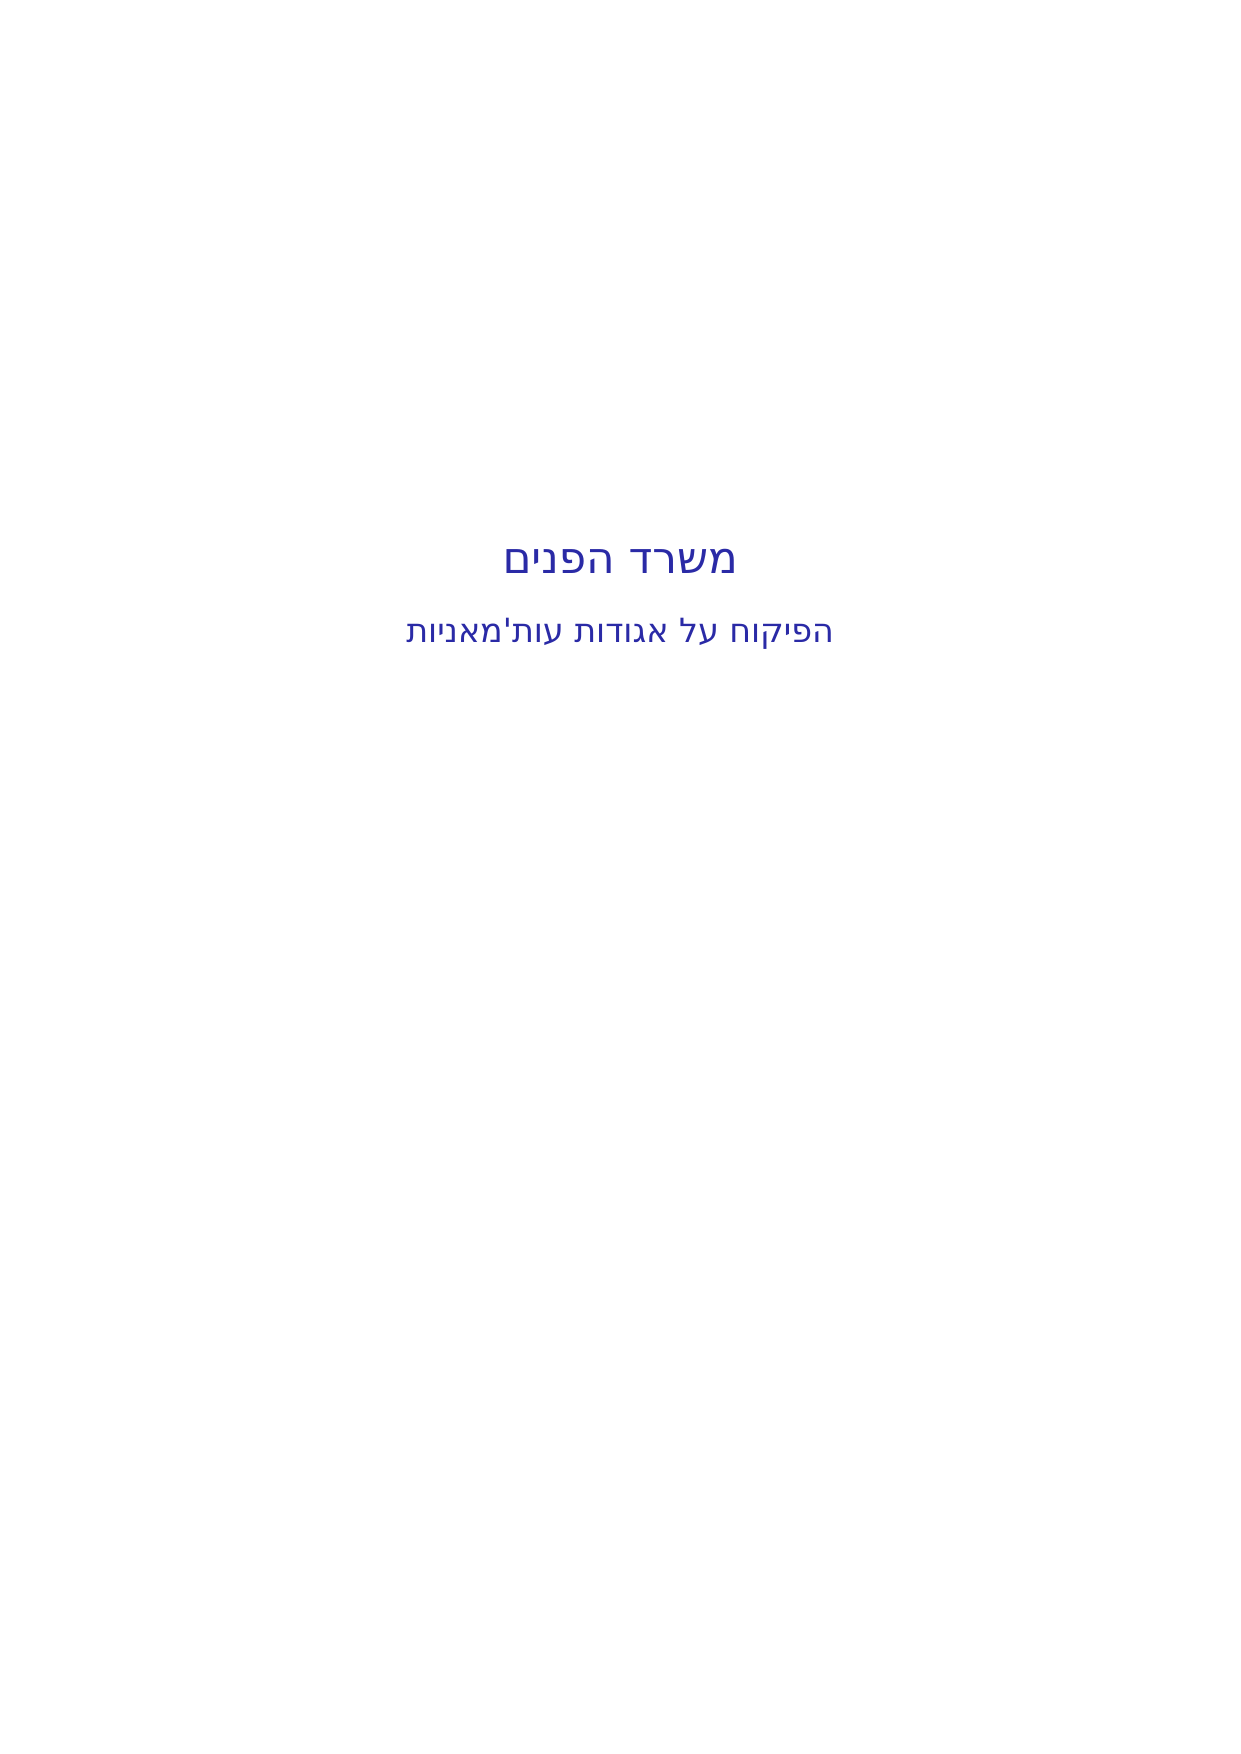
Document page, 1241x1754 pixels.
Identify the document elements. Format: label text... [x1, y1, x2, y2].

text הפיקוח על אגודות עות'מאניות [177, 612, 1063, 651]
text משרד הפנים [177, 533, 1063, 584]
